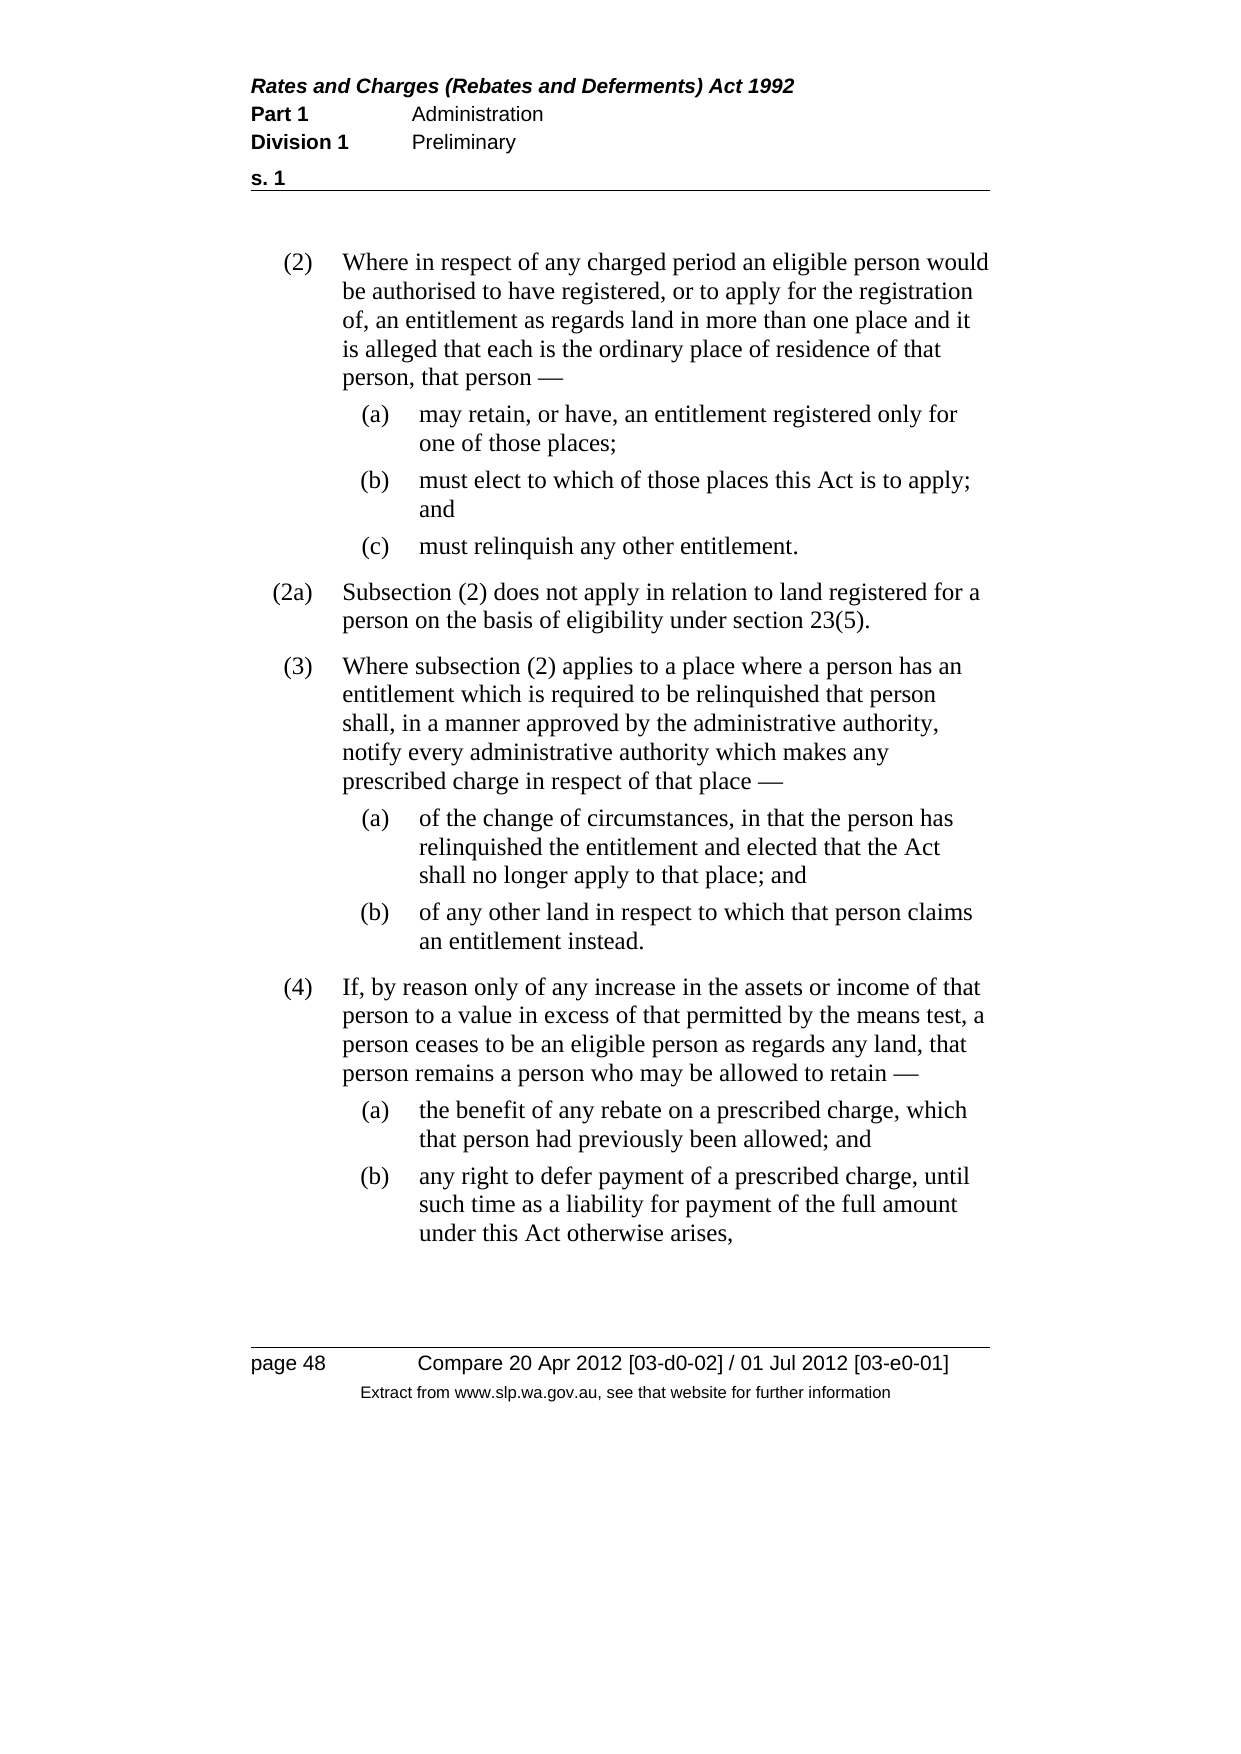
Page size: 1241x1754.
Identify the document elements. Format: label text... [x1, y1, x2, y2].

text (a) of the change of circumstances, in that the person has relinquished the entitlement and elected that the Act shall no longer apply to that place; and [251, 803, 990, 889]
text (b) must elect to which of those places this Act is to apply; and [251, 465, 990, 523]
text (a) may retain, or have, an entitlement registered only for one of those places; [251, 399, 990, 457]
text (2) Where in respect of any charged period an eligible person would be authorised to have registered, or to apply for the registration of, an entitlement as regards land in more than one place and it is alleged that each is the ordinary place of residence of that person, that person — [251, 247, 990, 391]
text (a) the benefit of any rebate on a prescribed charge, which that person had previously been allowed; and [251, 1095, 990, 1152]
text (4) If, by reason only of any increase in the assets or income of that person to a value in excess of that permitted by the means test, a person ceases to be an eligible person as regards any land, that person remains a person who may be allowed to retain — [251, 972, 990, 1087]
text (2a) Subsection (2) does not apply in relation to land registered for a person on the basis of eligibility under section 23(5). [251, 577, 990, 634]
text (b) any right to defer payment of a prescribed charge, until such time as a liability for payment of the full amount under this Act otherwise arises, [251, 1161, 990, 1247]
text (c) must relinquish any other entitlement. [251, 531, 990, 560]
text (b) of any other land in respect to which that person claims an entitlement instead. [251, 897, 990, 955]
text (3) Where subsection (2) applies to a place where a person has an entitlement which is required to be relinquished that person shall, in a manner approved by the administrative authority, notify every administrative authority which makes any prescribed charge in respect of that place — [251, 651, 990, 794]
